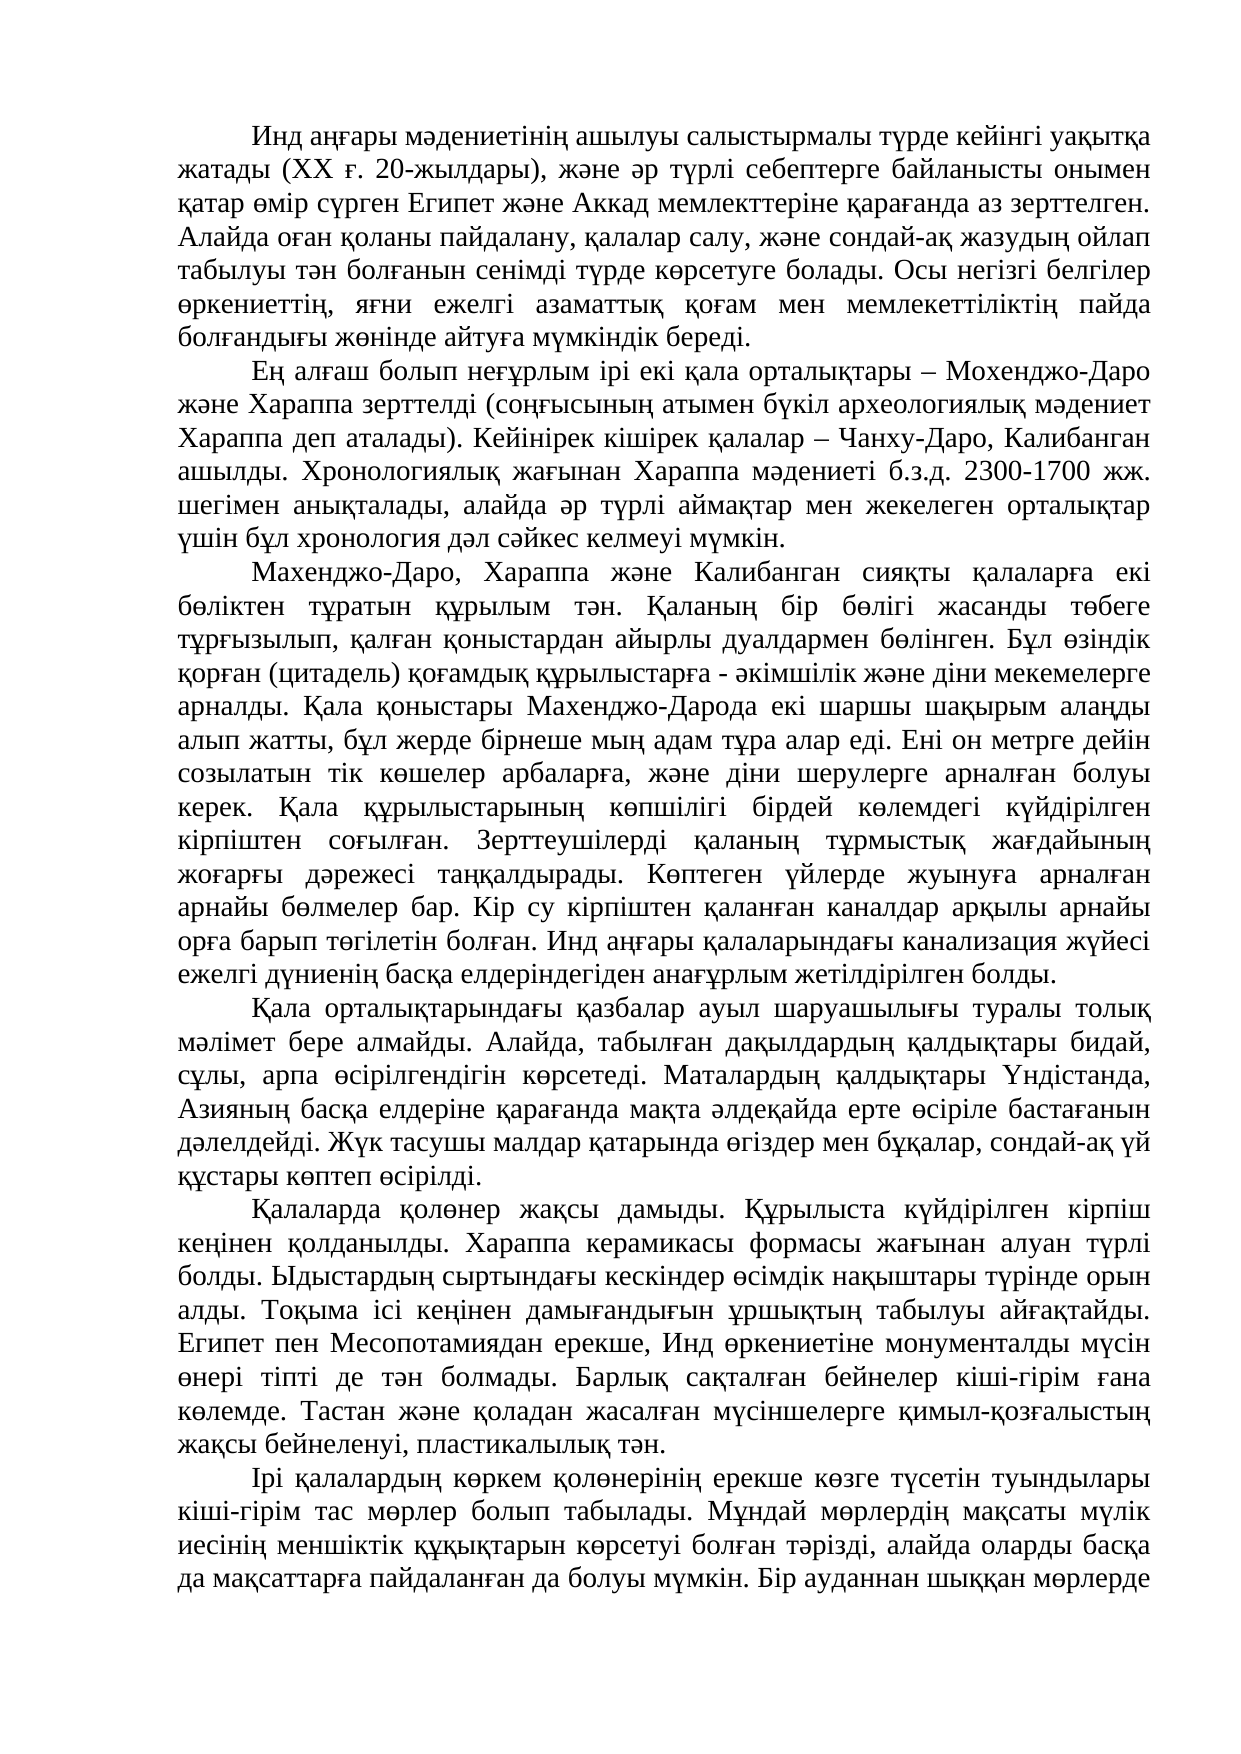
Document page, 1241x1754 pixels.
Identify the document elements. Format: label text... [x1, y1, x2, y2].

text Қала орталықтарындағы қазбалар ауыл шаруашылығы туралы толық мәлімет бере алмайды. Алайда, табылған дақылдардың қалдықтары бидай, сұлы, арпа өсірілгендігін көрсетеді. Маталардың қалдықтары Үндістанда, Азияның басқа елдеріне қарағанда мақта әлдеқайда ерте өсіріле бастағанын дәлелдейді. Жүк тасушы малдар қатарында өгіздер мен бұқалар, сондай-ақ үй құстары көптеп өсірілді. [177, 990, 1152, 1191]
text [177, 1460, 1152, 1594]
text Инд аңғары мәдениетінің ашылуы салыстырмалы түрде кейінгі уақытқа жатады (ХХ ғ. 20-жылдары), және әр түрлі себептерге байланысты онымен қатар өмір сүрген Египет және Аккад мемлекттеріне қарағанда аз зерттелген. Алайда оған қоланы пайдалану, қалалар салу, және сондай-ақ жазудың ойлап табылуы тән болғанын сенімді түрде көрсетуге болады. Осы негізгі белгілер өркениеттің, яғни ежелгі азаматтық қоғам мен мемлекеттіліктің пайда болғандығы жөнінде айтуға мүмкіндік береді. [177, 118, 1152, 353]
text Ең алғаш болып неғұрлым ірі екі қала орталықтары – Мохенджо-Даро және Хараппа зерттелді (соңғысының атымен бүкіл археологиялық мәдениет Хараппа деп аталады). Кейінірек кішірек қалалар – Чанху-Даро, Калибанган ашылды. Хронологиялық жағынан Хараппа мәдениеті б.з.д. 2300-1700 жж. шегімен анықталады, алайда әр түрлі аймақтар мен жекелеген орталықтар үшін бұл хронология дәл сәйкес келмеуі мүмкін. [177, 353, 1152, 554]
text Қалаларда қолөнер жақсы дамыды. Құрылыста күйдірілген кірпіш кеңінен қолданылды. Хараппа керамикасы формасы жағынан алуан түрлі болды. Ыдыстардың сыртындағы кескіндер өсімдік нақыштары түрінде орын алды. Тоқыма ісі кеңінен дамығандығын ұршықтың табылуы айғақтайды. Египет пен Месопотамиядан ерекше, Инд өркениетіне монументалды мүсін өнері тіпті де тән болмады. Барлық сақталған бейнелер кіші-гірім ғана көлемде. Тастан және қоладан жасалған мүсіншелерге қимыл-қозғалыстың жақсы бейнеленуі, пластикалылық тән. [177, 1191, 1152, 1460]
text Махенджо-Даро, Хараппа және Калибанган сияқты қалаларға екі бөліктен тұратын құрылым тән. Қаланың бір бөлігі жасанды төбеге тұрғызылып, қалған қоныстардан айырлы дуалдармен бөлінген. Бұл өзіндік қорған (цитадель) қоғамдық құрылыстарға - әкімшілік және діни мекемелерге арналды. Қала қоныстары Махенджо-Дарода екі шаршы шақырым алаңды алып жатты, бұл жерде бірнеше мың адам тұра алар еді. Ені он метрге дейін созылатын тік көшелер арбаларға, және діни шерулерге арналған болуы керек. Қала құрылыстарының көпшілігі бірдей көлемдегі күйдірілген кірпіштен соғылған. Зерттеушілерді қаланың тұрмыстық жағдайының жоғарғы дәрежесі таңқалдырады. Көптеген үйлерде жуынуға арналған арнайы бөлмелер бар. Кір су кірпіштен қаланған каналдар арқылы арнайы орға барып төгілетін болған. Инд аңғары қалаларындағы канализация жүйесі ежелгі дүниенің басқа елдеріндегіден анағұрлым жетілдірілген болды. [177, 554, 1152, 990]
